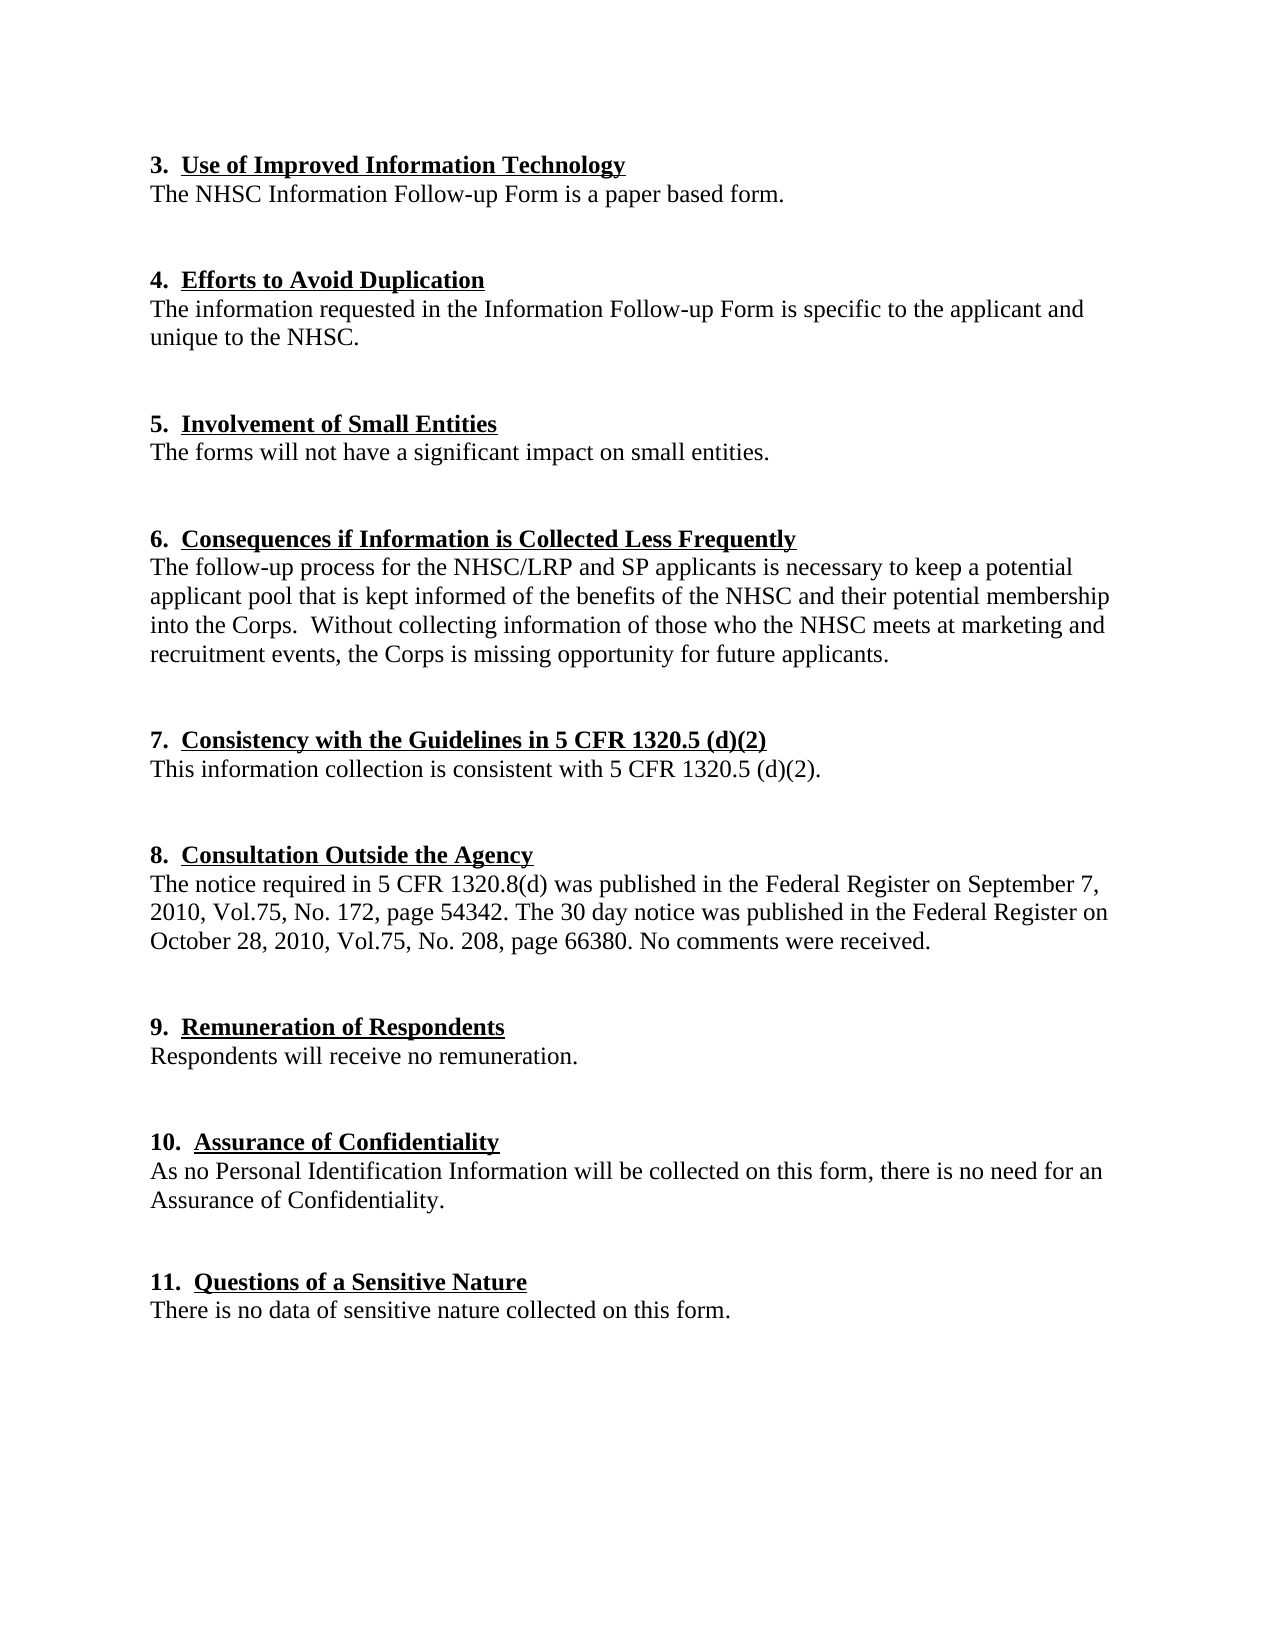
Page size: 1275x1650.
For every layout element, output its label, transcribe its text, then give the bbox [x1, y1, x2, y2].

text Respondents will receive no remuneration. [150, 1041, 1125, 1070]
text 11. Questions of a Sensitive Nature [150, 1267, 1125, 1295]
text The NHSC Information Follow-up Form is a paper based form. [150, 179, 1125, 207]
text 10. Assurance of Confidentiality [150, 1127, 1125, 1156]
text The information requested in the Information Follow-up Form is specific to the applicant and unique to the NHSC. [150, 294, 1125, 351]
text The notice required in 5 CFR 1320.8(d) was published in the Federal Register on September 7, 2010, Vol.75, No. 172, page 54342. The 30 day notice was published in the Federal Register on October 28, 2010, Vol.75, No. 208, page 66380. No comments were received. [150, 869, 1125, 955]
text This information collection is consistent with 5 CFR 1320.5 (d)(2). [150, 754, 1125, 782]
text 4. Efforts to Avoid Duplication [150, 265, 1125, 294]
text 8. Consultation Outside the Agency [150, 840, 1125, 869]
text The forms will not have a significant impact on small entities. [150, 437, 1125, 466]
text 9. Remuneration of Respondents [150, 1012, 1125, 1041]
text 6. Consequences if Information is Collected Less Frequently [150, 524, 1125, 552]
text The follow-up process for the NHSC/LRP and SP applicants is necessary to keep a potential applicant pool that is kept informed of the benefits of the NHSC and their potential membership into the Corps. Without collecting information of those who the NHSC meets at marketing and recruitment events, the Corps is missing opportunity for future applicants. [150, 552, 1125, 667]
text 3. Use of Improved Information Technology [150, 150, 1125, 179]
text 7. Consistency with the Guidelines in 5 CFR 1320.5 (d)(2) [150, 725, 1125, 754]
text There is no data of sensitive nature collected on this form. [150, 1295, 1125, 1324]
text 5. Involvement of Small Entities [150, 409, 1125, 437]
text As no Personal Identification Information will be collected on this form, there is no need for an Assurance of Confidentiality. [150, 1156, 1125, 1214]
